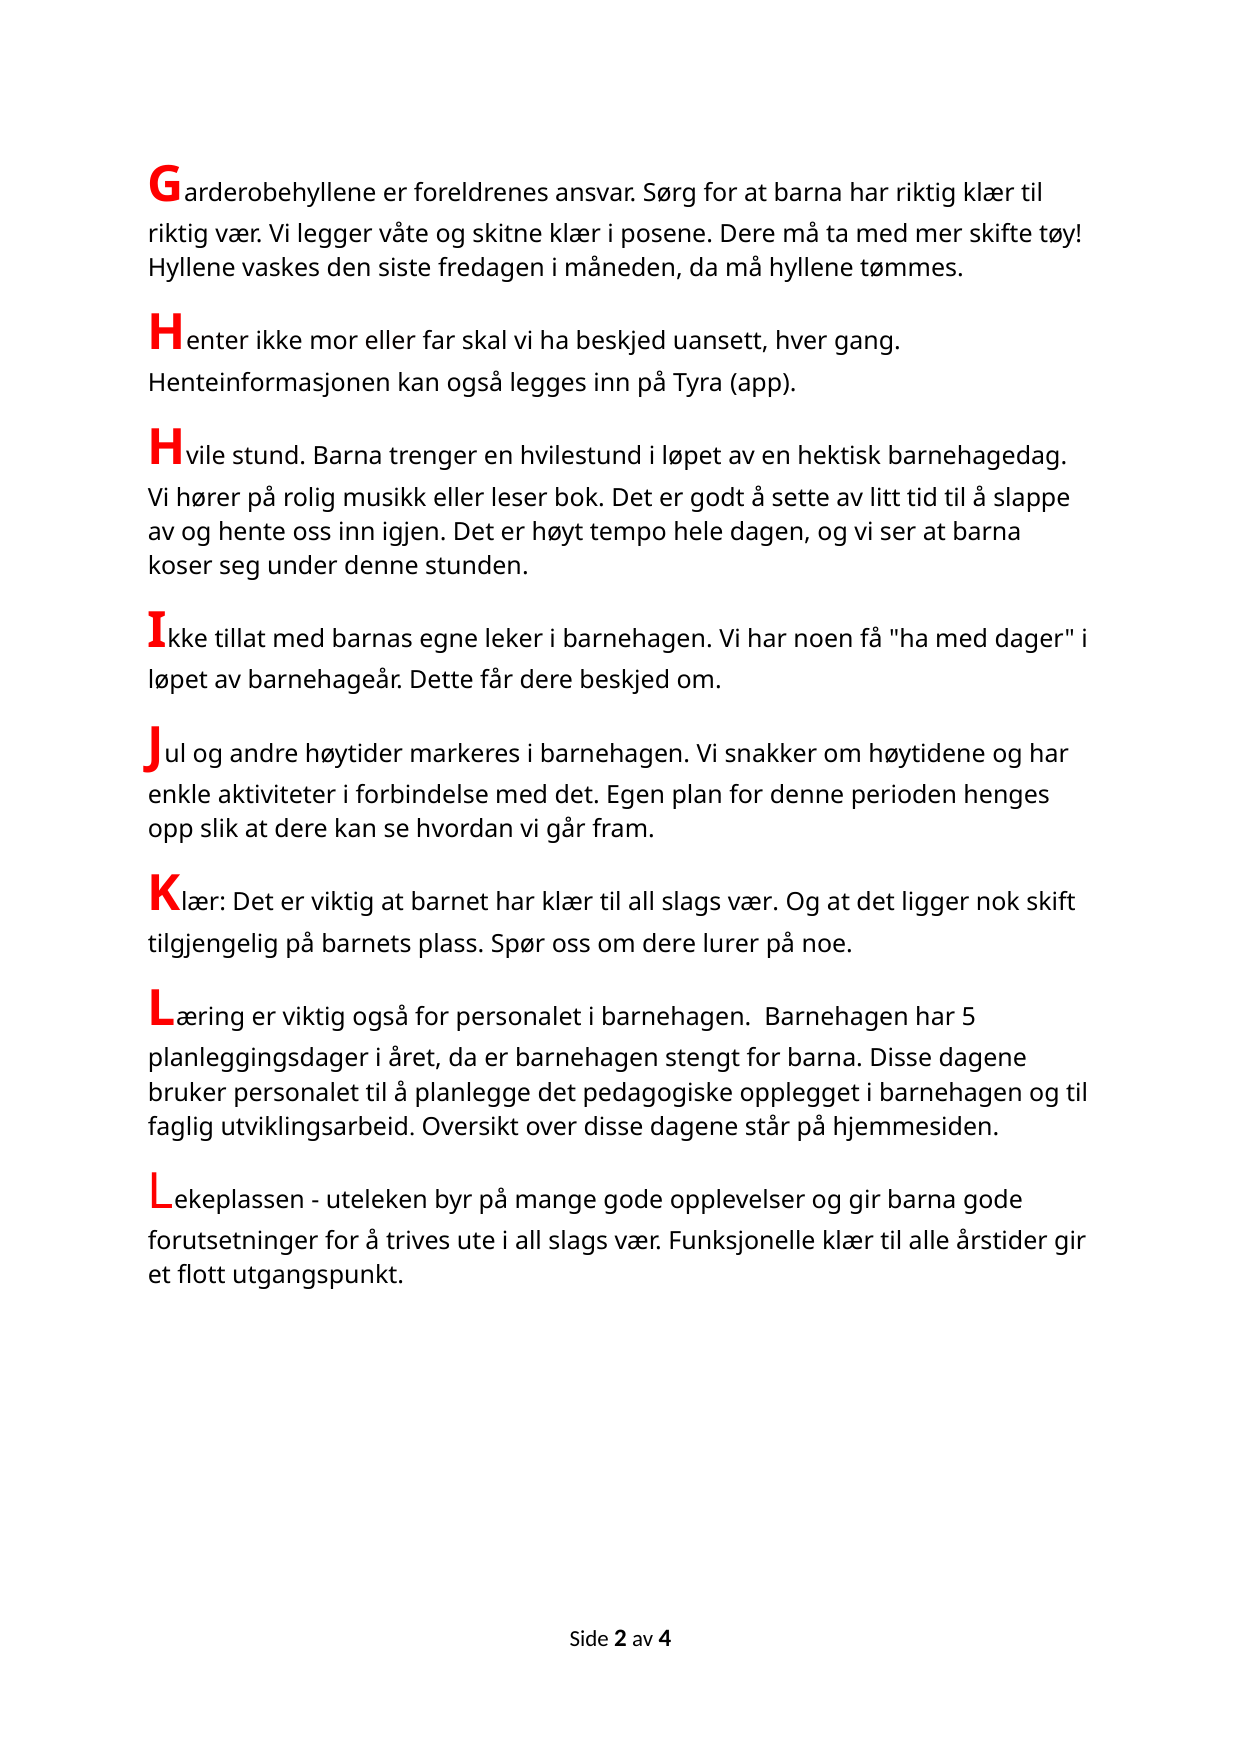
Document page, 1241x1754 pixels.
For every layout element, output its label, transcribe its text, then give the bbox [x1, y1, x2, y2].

text Garderobehyllene er foreldrenes ansvar. Sørg for at barna har riktig klær til riktig vær. Vi legger våte og skitne klær i posene. Dere må ta med mer skifte tøy! Hyllene vaskes den siste fredagen i måneden, da må hyllene tømmes. [148, 148, 1093, 284]
text Læring er viktig også for personalet i barnehagen. Barnehagen har 5 planleggingsdager i året, da er barnehagen stengt for barna. Disse dagene bruker personalet til å planlegge det pedagogiske opplegget i barnehagen og til faglig utviklingsarbeid. Oversikt over disse dagene står på hjemmesiden. [148, 972, 1093, 1142]
text Henter ikke mor eller far skal vi ha beskjed uansett, hver gang. Henteinformasjonen kan også legges inn på Tyra (app). [148, 296, 1093, 398]
text Hvile stund. Barna trenger en hvilestund i løpet av en hektisk barnehagedag. Vi hører på rolig musikk eller leser bok. Det er godt å sette av litt tid til å slappe av og hente oss inn igjen. Det er høyt tempo hele dagen, og vi ser at barna koser seg under denne stunden. [148, 411, 1093, 581]
text Lekeplassen - uteleken byr på mange gode opplevelser og gir barna gode forutsetninger for å trives ute i all slags vær. Funksjonelle klær til alle årstider gir et flott utgangspunkt. [148, 1155, 1093, 1320]
text Ikke tillat med barnas egne leker i barnehagen. Vi har noen få "ha med dager" i løpet av barnehageår. Dette får dere beskjed om. [148, 594, 1093, 696]
text Klær: Det er viktig at barnet har klær til all slags vær. Og at det ligger nok skift tilgjengelig på barnets plass. Spør oss om dere lurer på noe. [148, 857, 1093, 959]
text Jul og andre høytider markeres i barnehagen. Vi snakker om høytidene og har enkle aktiviteter i forbindelse med det. Egen plan for denne perioden henges opp slik at dere kan se hvordan vi går fram. [148, 708, 1093, 845]
